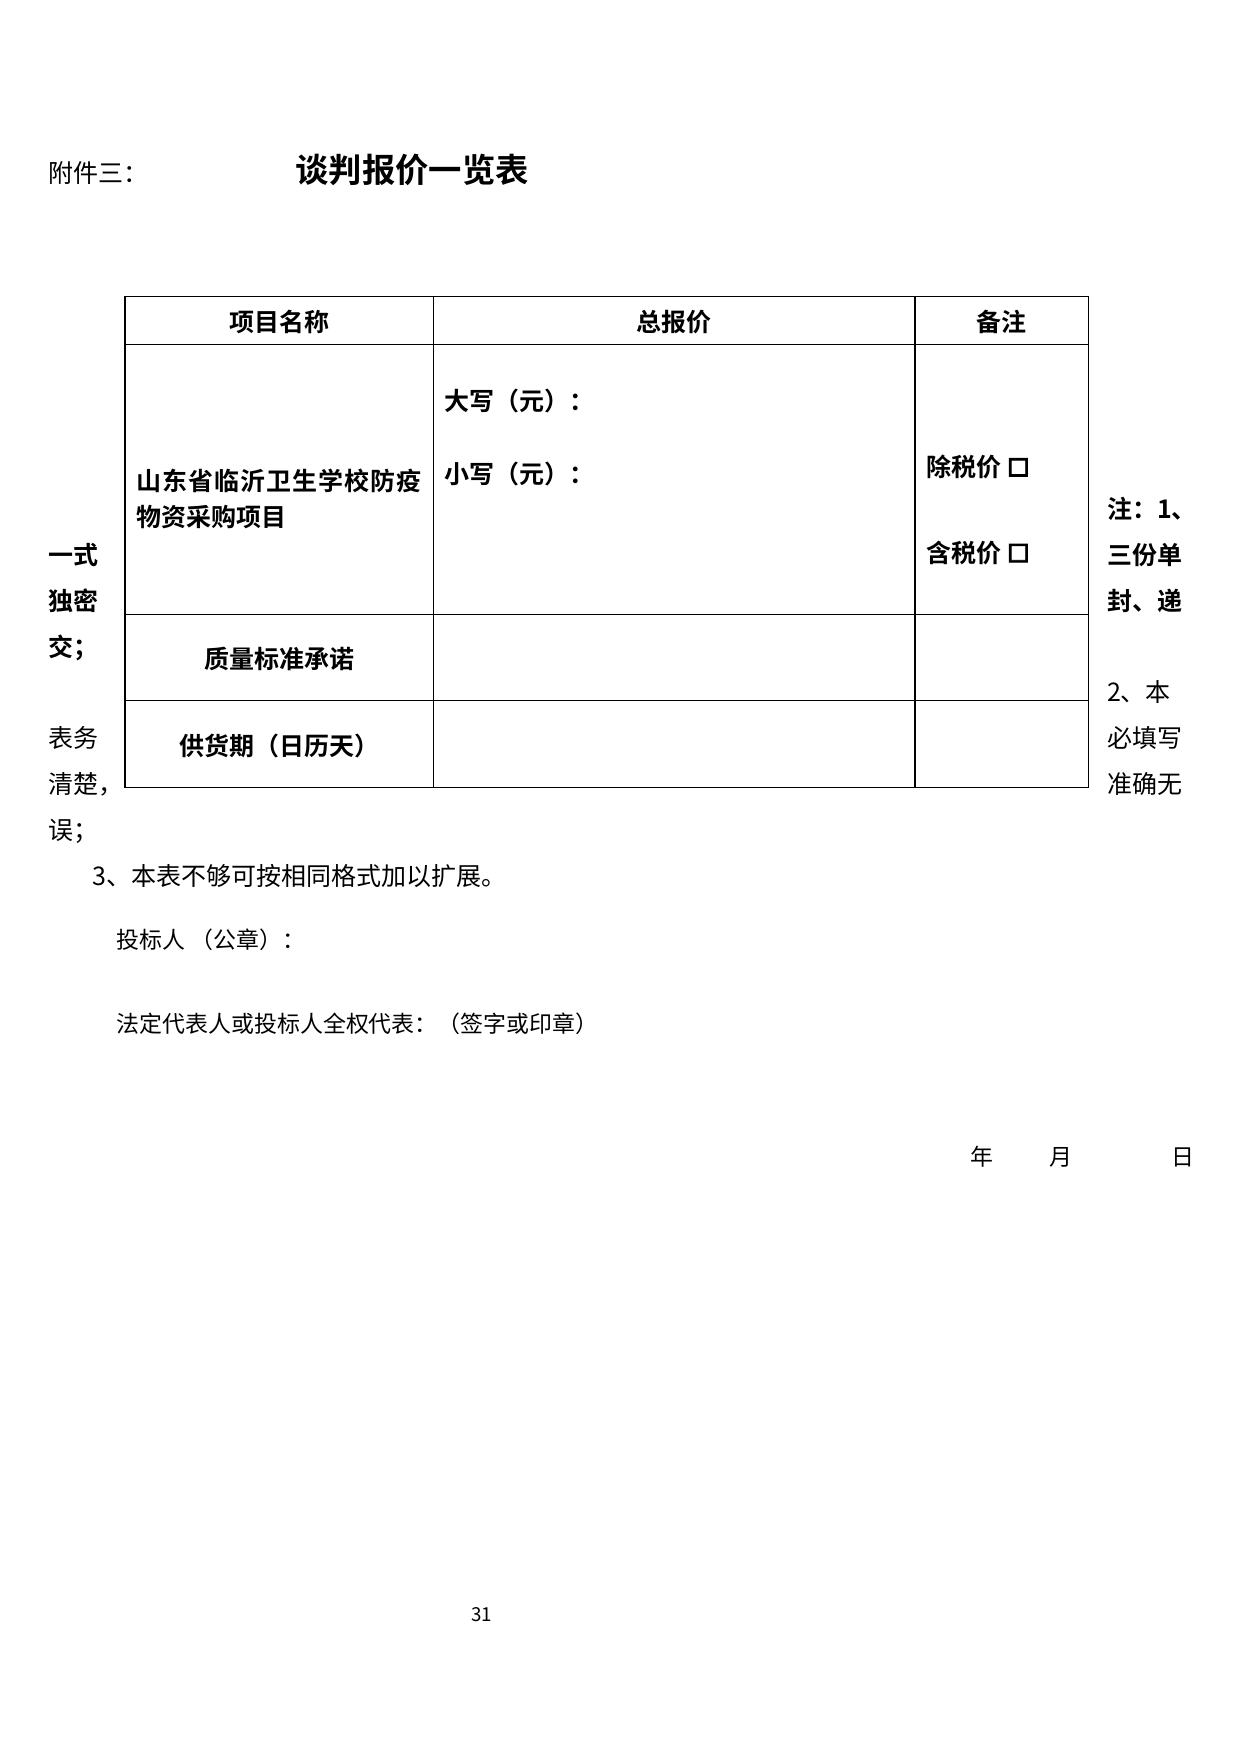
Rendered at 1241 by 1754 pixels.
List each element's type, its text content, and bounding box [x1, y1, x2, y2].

table_cell 供货期（日历天） [126, 701, 433, 787]
text 2、本表务必填写清楚，准确无误； [48, 665, 1194, 848]
text 法定代表人或投标人全权代表：（签字或印章） [48, 1005, 1194, 1039]
text 附件三： 谈判报价一览表 [48, 144, 1194, 192]
text 注：1、一式三份单独密封、递交； [48, 482, 124, 665]
text 投标人 （公章）： [48, 922, 1194, 956]
text 3、本表不够可按相同格式加以扩展。 [48, 848, 1194, 894]
table_cell [916, 615, 1088, 700]
table_header 总报价 [434, 297, 914, 344]
table_cell [434, 615, 914, 700]
table_cell 除税价 含税价 [916, 345, 1088, 613]
table_header 备注 [916, 297, 1088, 344]
text 年 月 日 [48, 1139, 1194, 1172]
text 注：1、一式三份单独密封、递交； [1089, 482, 1194, 665]
table_cell 质量标准承诺 [126, 615, 433, 700]
table_header 项目名称 [126, 297, 433, 344]
table_cell 大写（元）： 小写（元）： [434, 345, 914, 613]
table_cell 山东省临沂卫生学校防疫物资采购项目 [126, 345, 433, 613]
table_cell [434, 701, 914, 787]
table_cell [916, 701, 1088, 787]
